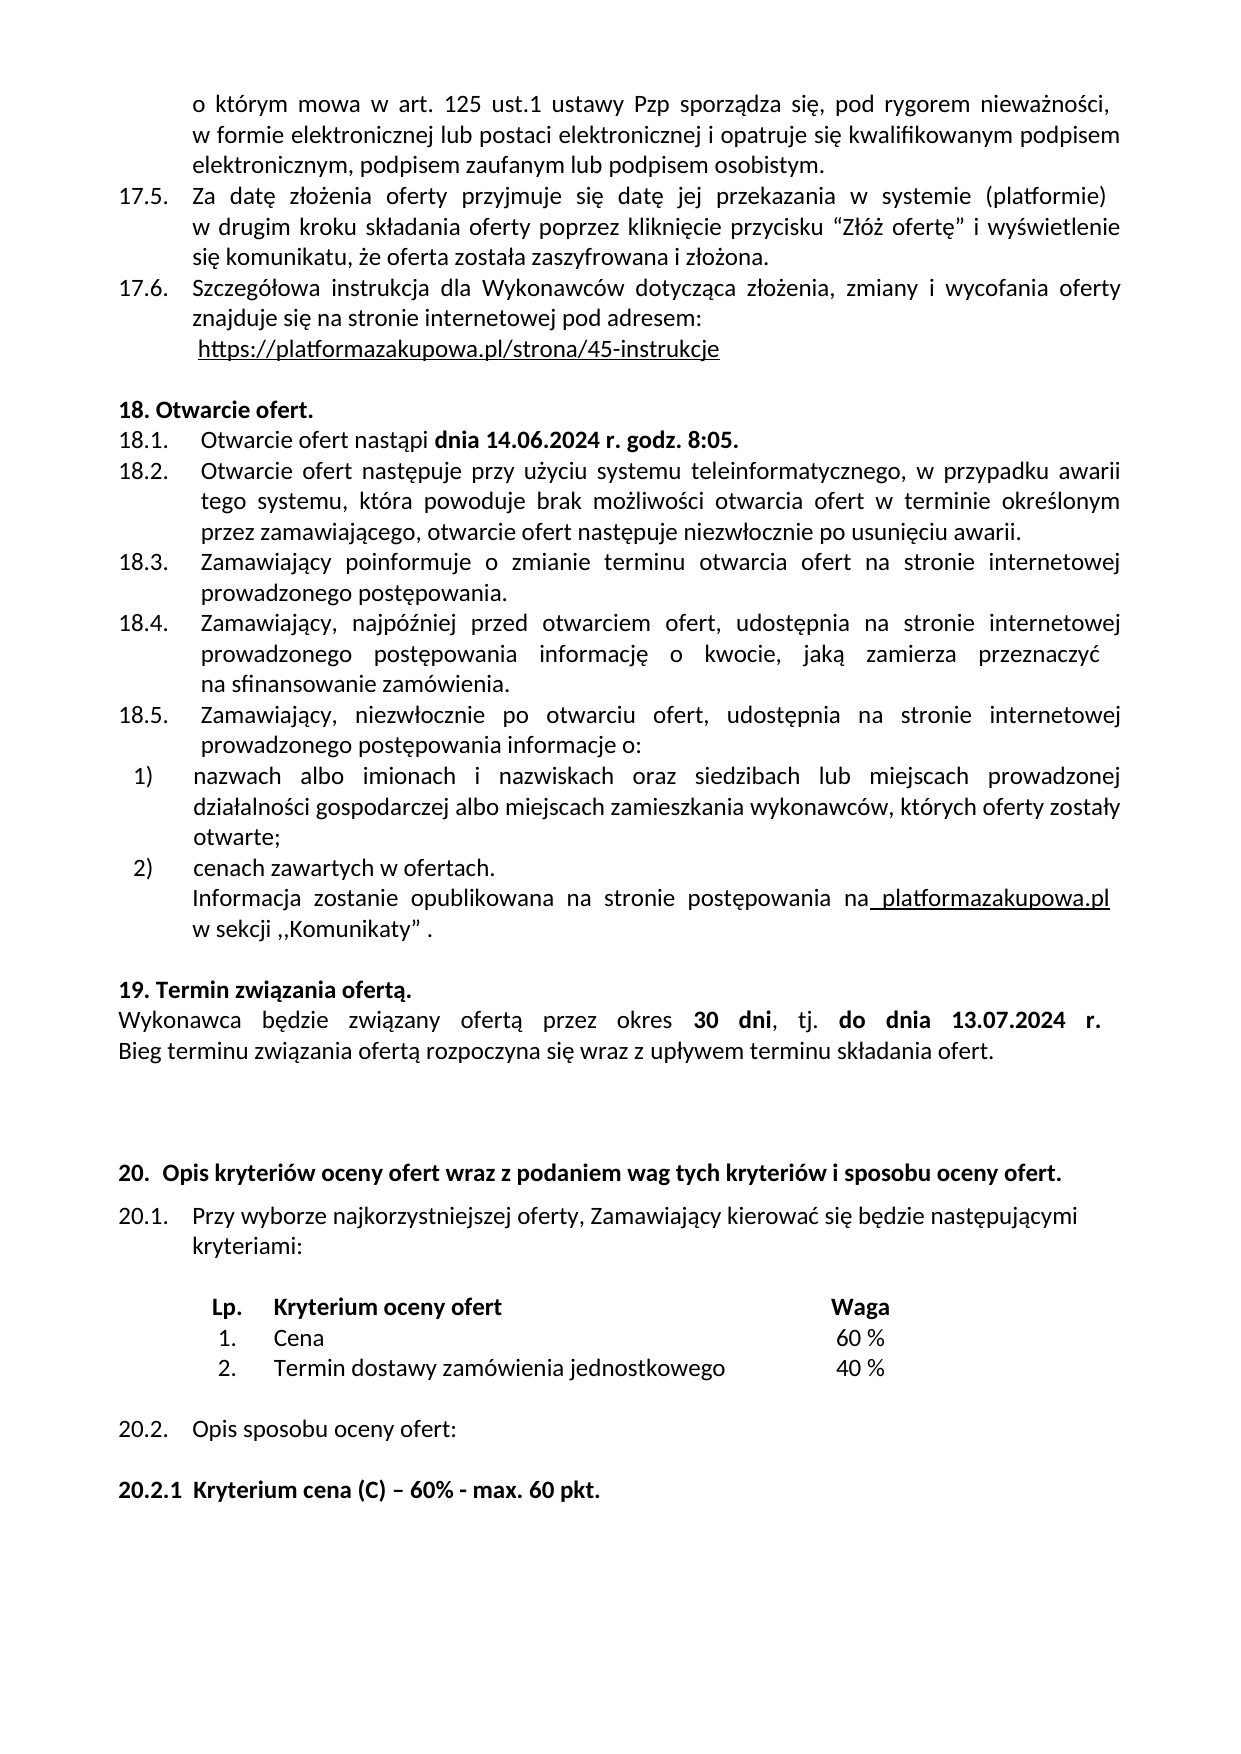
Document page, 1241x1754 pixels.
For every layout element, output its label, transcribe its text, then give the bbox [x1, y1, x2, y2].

table_header Waga [779, 1291, 942, 1322]
list Przy wyborze najkorzystniejszej oferty, Zamawiający kierować się będzie następującymi kryteriami: [118, 1200, 1122, 1261]
list cenach zawartych w ofertach. [133, 852, 1122, 882]
text Wykonawca będzie związany ofertą przez okres 30 dni, tj. do dnia 13.07.2024 r. Bieg terminu związania ofertą rozpoczyna się wraz z upływem terminu składania ofert. [118, 1004, 1122, 1065]
table_header Lp. [192, 1291, 262, 1322]
table_cell 2. [192, 1353, 262, 1383]
table_header Kryterium oceny ofert [262, 1291, 779, 1322]
subtitle Termin związania ofertą. [118, 974, 1122, 1004]
list Zamawiający poinformuje o zmianie terminu otwarcia ofert na stronie internetowej prowadzonego postępowania. [118, 546, 1122, 607]
list Otwarcie ofert nastąpi dnia 14.06.2024 r. godz. 8:05. [118, 424, 1122, 455]
subtitle Otwarcie ofert. [118, 394, 1122, 424]
list https://platformazakupowa.pl/strona/45-instrukcje [192, 333, 1122, 363]
table_cell Cena [262, 1322, 779, 1352]
list Zamawiający, niezwłocznie po otwarciu ofert, udostępnia na stronie internetowej prowadzonego postępowania informacje o: [118, 699, 1122, 760]
text Informacja zostanie opublikowana na stronie postępowania na platformazakupowa.pl w sekcji ,,Komunikaty” . [192, 882, 1122, 943]
list Za datę złożenia oferty przyjmuje się datę jej przekazania w systemie (platformie) w drugim kroku składania oferty poprzez kliknięcie przycisku “Złóż ofertę” i wyświetlenie się komunikatu, że oferta została zaszyfrowana i złożona. [118, 180, 1122, 272]
list Szczegółowa instrukcja dla Wykonawców dotycząca złożenia, zmiany i wycofania oferty znajduje się na stronie internetowej pod adresem: [118, 272, 1122, 333]
table_cell 1. [192, 1322, 262, 1352]
table_cell 40 % [779, 1353, 942, 1383]
subtitle Opis kryteriów oceny ofert wraz z podaniem wag tych kryteriów i sposobu oceny ofert. [118, 1157, 1122, 1187]
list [118, 89, 1122, 180]
table_cell 60 % [779, 1322, 942, 1352]
list Opis sposobu oceny ofert: [118, 1413, 1122, 1444]
list Kryterium cena (C) – 60% - max. 60 pkt. [118, 1474, 1122, 1505]
list Otwarcie ofert następuje przy użyciu systemu teleinformatycznego, w przypadku awarii tego systemu, która powoduje brak możliwości otwarcia ofert w terminie określonym przez zamawiającego, otwarcie ofert następuje niezwłocznie po usunięciu awarii. [118, 455, 1122, 546]
table_cell Termin dostawy zamówienia jednostkowego [262, 1353, 779, 1383]
list Zamawiający, najpóźniej przed otwarciem ofert, udostępnia na stronie internetowej prowadzonego postępowania informację o kwocie, jaką zamierza przeznaczyć na sfinansowanie zamówienia. [118, 607, 1122, 699]
list nazwach albo imionach i nazwiskach oraz siedzibach lub miejscach prowadzonej działalności gospodarczej albo miejscach zamieszkania wykonawców, których oferty zostały otwarte; [133, 760, 1122, 852]
